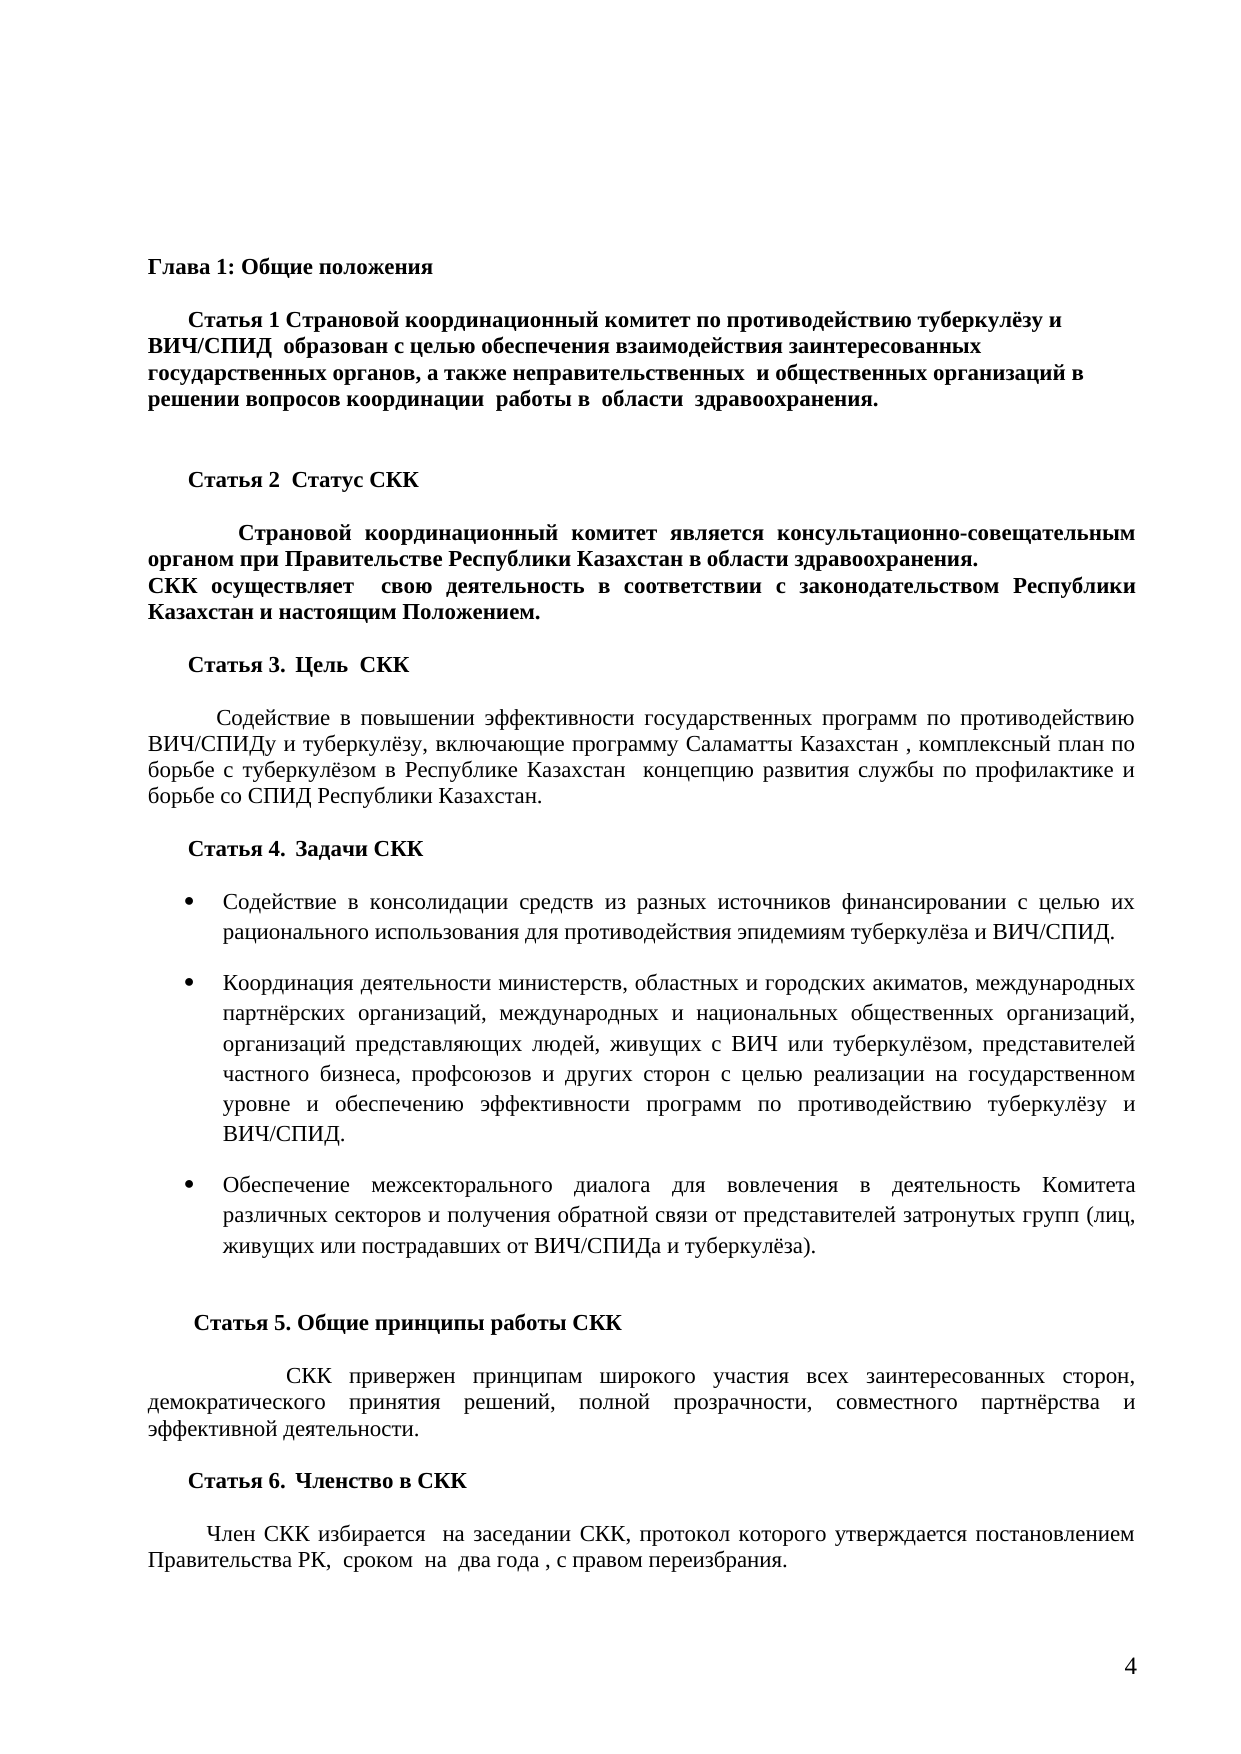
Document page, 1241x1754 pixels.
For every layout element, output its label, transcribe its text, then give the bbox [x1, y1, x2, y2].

text Статья 3. Цель СКК [148, 651, 1137, 677]
text Статья 4. Задачи СКК [148, 835, 1137, 862]
text Статья 2 Статус СКК [148, 466, 1137, 493]
text СКК осуществляет свою деятельность в соответствии с законодательством Республики Казахстан и настоящим Положением. [148, 572, 1137, 624]
text Содействие в повышении эффективности государственных программ по противодействию ВИЧ/СПИДу и туберкулёзу, включающие программу Саламатты Казахстан , комплексный план по борьбе с туберкулёзом в Республике Казахстан концепцию развития службы по профилактике и борьбе со СПИД Республики Казахстан. [148, 703, 1137, 809]
list Координация деятельности министерств, областных и городских акиматов, международных партнёрских организаций, международных и национальных общественных организаций, организаций представляющих людей, живущих с ВИЧ или туберкулёзом, представителей частного бизнеса, профсоюзов и других сторон с целью реализации на государственном уровне и обеспечению эффективности программ по противодействию туберкулёзу и ВИЧ/СПИД. [185, 969, 1137, 1147]
text Статья 1 Страновой координационный комитет по противодействию туберкулёзу и ВИЧ/СПИД образован с целью обеспечения взаимодействия заинтересованных государственных органов, а также неправительственных и общественных организаций в решении вопросов координации работы в области здравоохранения. [148, 306, 1137, 411]
list Содействие в консолидации средств из разных источников финансировании с целью их рационального использования для противодействия эпидемиям туберкулёза и ВИЧ/СПИД. [185, 888, 1137, 944]
text Член СКК избирается на заседании СКК, протокол которого утверждается постановлением Правительства РК, сроком на два года , с правом переизбрания. [148, 1520, 1137, 1573]
text Глава 1: Общие положения [148, 253, 1137, 279]
text Страновой координационный комитет является консультационно-совещательным органом при Правительстве Республики Казахстан в области здравоохранения. [148, 519, 1137, 572]
text Статья 5. Общие принципы работы СКК [148, 1309, 1137, 1336]
text СКК привержен принципам широкого участия всех заинтересованных сторон, демократического принятия решений, полной прозрачности, совместного партнёрства и эффективной деятельности. [148, 1362, 1137, 1441]
list Обеспечение межсекторального диалога для вовлечения в деятельность Комитета различных секторов и получения обратной связи от представителей затронутых групп (лиц, живущих или пострадавших от ВИЧ/СПИДа и туберкулёза). [185, 1171, 1137, 1258]
text Статья 6. Членство в СКК [148, 1467, 1137, 1494]
